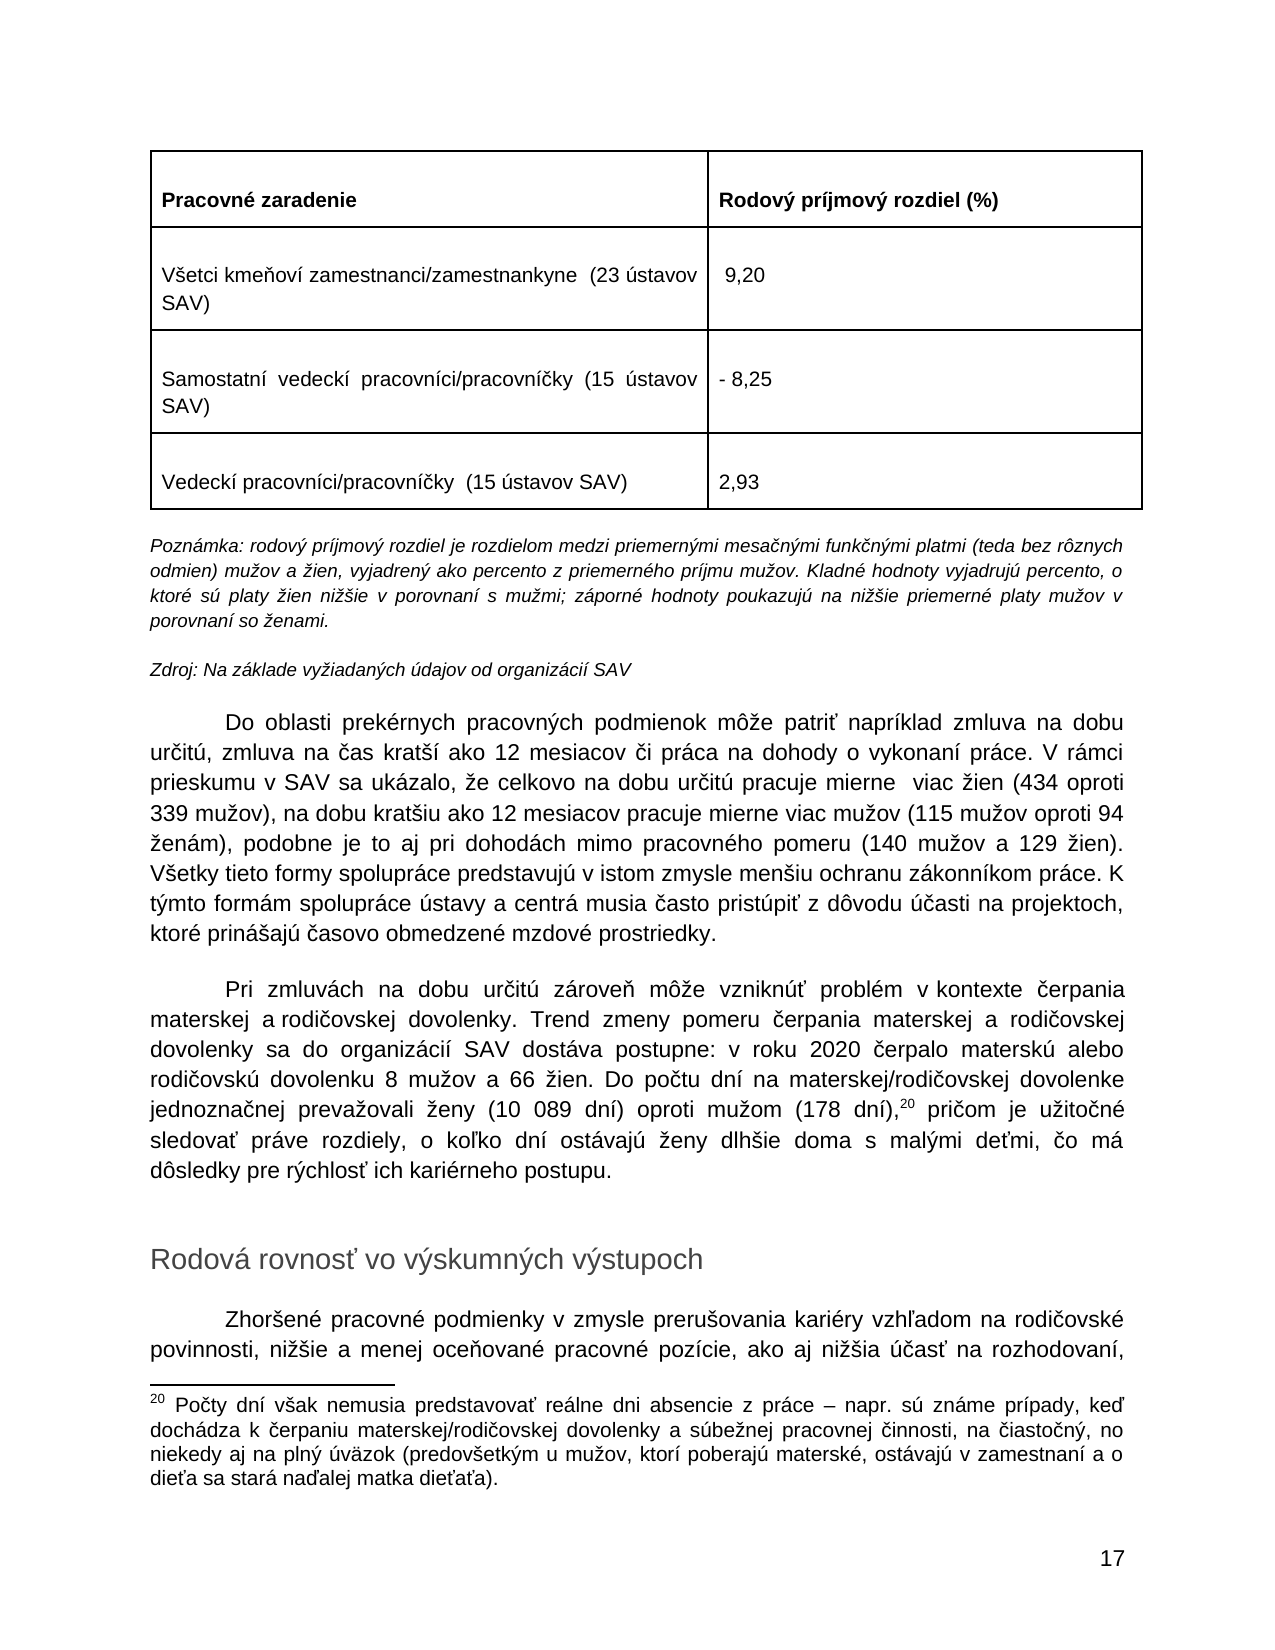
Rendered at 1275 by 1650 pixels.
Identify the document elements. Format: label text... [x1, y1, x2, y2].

table_header Pracovné zaradenie [152, 152, 707, 226]
text Pri zmluvách na dobu určitú zároveň môže vzniknúť problém v kontexte čerpania materskej a rodičovskej dovolenky. Trend zmeny pomeru čerpania materskej a rodičovskej dovolenky sa do organizácií SAV dostáva postupne: v roku 2020 čerpalo materskú alebo rodičovskú dovolenku 8 mužov a 66 žien. Do počtu dní na materskej/rodičovskej dovolenke jednoznačnej prevažovali ženy (10 089 dní) oproti mužom (178 dní), pričom je užitočné sledovať práve rozdiely, o koľko dní ostávajú ženy dlhšie doma s malými deťmi, čo má dôsledky pre rýchlosť ich kariérneho postupu. [150, 976, 1125, 1183]
table_header Rodový príjmový rozdiel (%) [709, 152, 1141, 226]
text Poznámka: rodový príjmový rozdiel je rozdielom medzi priemernými mesačnými funkčnými platmi (teda bez rôznych odmien) mužov a žien, vyjadrený ako percento z priemerného príjmu mužov. Kladné hodnoty vyjadrujú percento, o ktoré sú platy žien nižšie v porovnaní s mužmi; záporné hodnoty poukazujú na nižšie priemerné platy mužov v porovnaní so ženami. [150, 535, 1125, 631]
table_cell Všetci kmeňoví zamestnanci/zamestnankyne (23 ústavov SAV) [152, 228, 707, 329]
table_cell Samostatní vedeckí pracovníci/pracovníčky (15 ústavov SAV) [152, 331, 707, 432]
text Do oblasti prekérnych pracovných podmienok môže patriť napríklad zmluva na dobu určitú, zmluva na čas kratší ako 12 mesiacov či práca na dohody o vykonaní práce. V rámci prieskumu v SAV sa ukázalo, že celkovo na dobu určitú pracuje mierne viac žien (434 oproti 339 mužov), na dobu kratšiu ako 12 mesiacov pracuje mierne viac mužov (115 mužov oproti 94 ženám), podobne je to aj pri dohodách mimo pracovného pomeru (140 mužov a 129 žien). Všetky tieto formy spolupráce predstavujú v istom zmysle menšiu ochranu zákonníkom práce. K týmto formám spolupráce ústavy a centrá musia často pristúpiť z dôvodu účasti na projektoch, ktoré prinášajú časovo obmedzené mzdové prostriedky. [150, 709, 1125, 947]
table_cell 2,93 [709, 434, 1141, 508]
table_cell 9,20 [709, 228, 1141, 329]
table_cell Vedeckí pracovníci/pracovníčky (15 ústavov SAV) [152, 434, 707, 508]
subtitle Rodová rovnosť vo výskumných výstupoch [150, 1242, 1125, 1276]
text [150, 1306, 1125, 1362]
table_cell - 8,25 [709, 331, 1141, 432]
text Zdroj: Na základe vyžiadaných údajov od organizácií SAV [150, 659, 1125, 681]
